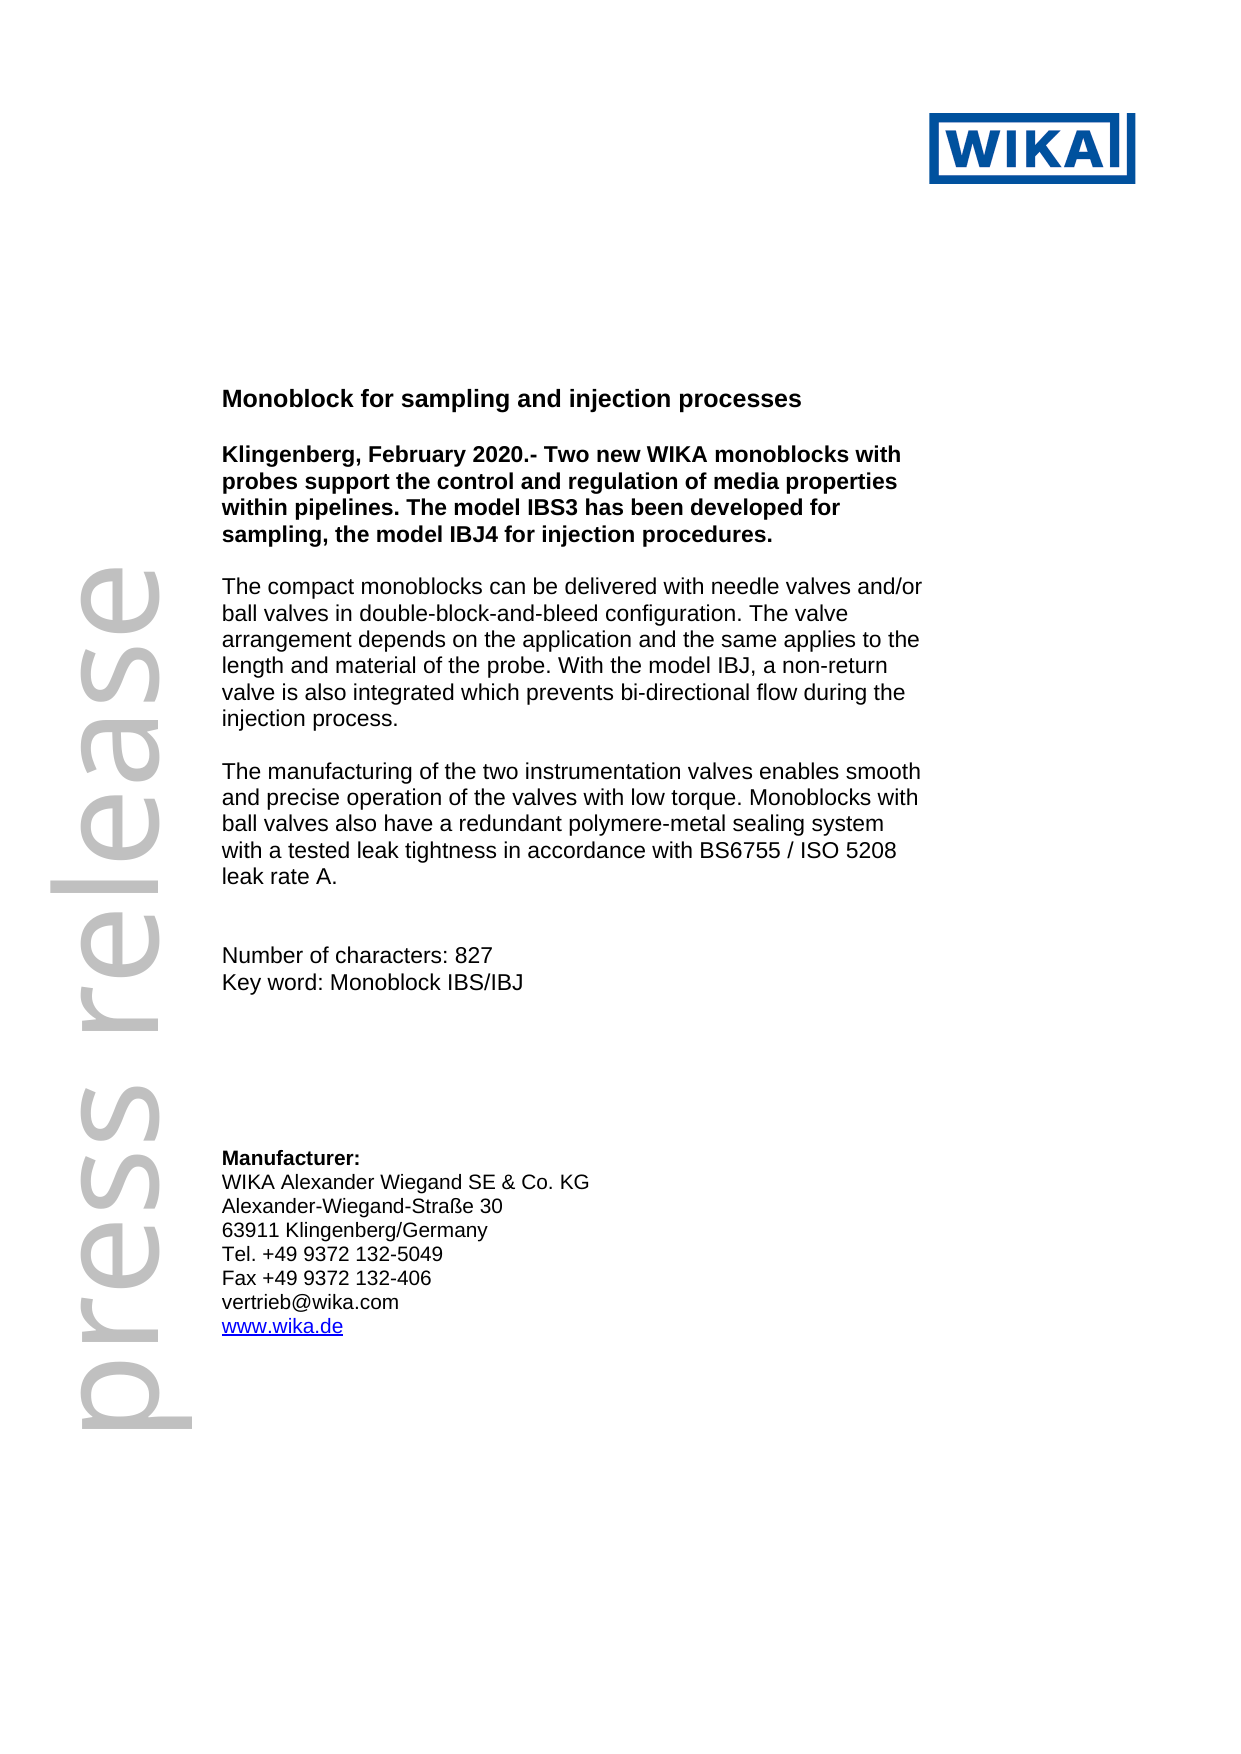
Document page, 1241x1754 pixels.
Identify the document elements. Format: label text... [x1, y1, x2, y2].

text 63911 Klingenberg/Germany [222, 1218, 930, 1242]
text WIKA Alexander Wiegand SE & Co. KG [222, 1170, 930, 1194]
text Alexander-Wiegand-Straße 30 [222, 1194, 930, 1218]
text Key word: Monoblock IBS/IBJ [222, 968, 930, 1002]
text Fax +49 9372 132-406 [222, 1266, 930, 1289]
text Klingenberg, February 2020.- Two new WIKA monoblocks with probes support the control and regulation of media properties within pipelines. The model IBS3 has been developed for sampling, the model IBJ4 for injection procedures. [222, 441, 930, 547]
text Monoblock for sampling and injection processes [222, 384, 930, 413]
text The manufacturing of the two instrumentation valves enables smooth and precise operation of the valves with low torque. Monoblocks with ball valves also have a redundant polymere-metal sealing system with a tested leak tightness in accordance with BS6755 / ISO 5208 leak rate A. [222, 758, 930, 889]
text Tel. +49 9372 132-5049 [222, 1242, 930, 1266]
picture [929, 113, 1136, 184]
text vertrieb@wika.com [222, 1289, 930, 1313]
text Manufacturer: [222, 1146, 930, 1170]
text Number of characters: 827 [222, 942, 930, 968]
text www.wika.de [222, 1313, 930, 1337]
text The compact monoblocks can be delivered with needle valves and/or ball valves in double-block-and-bleed configuration. The valve arrangement depends on the application and the same applies to the length and material of the probe. With the model IBJ, a non-return valve is also integrated which prevents bi-directional flow during the injection process. [222, 573, 930, 731]
